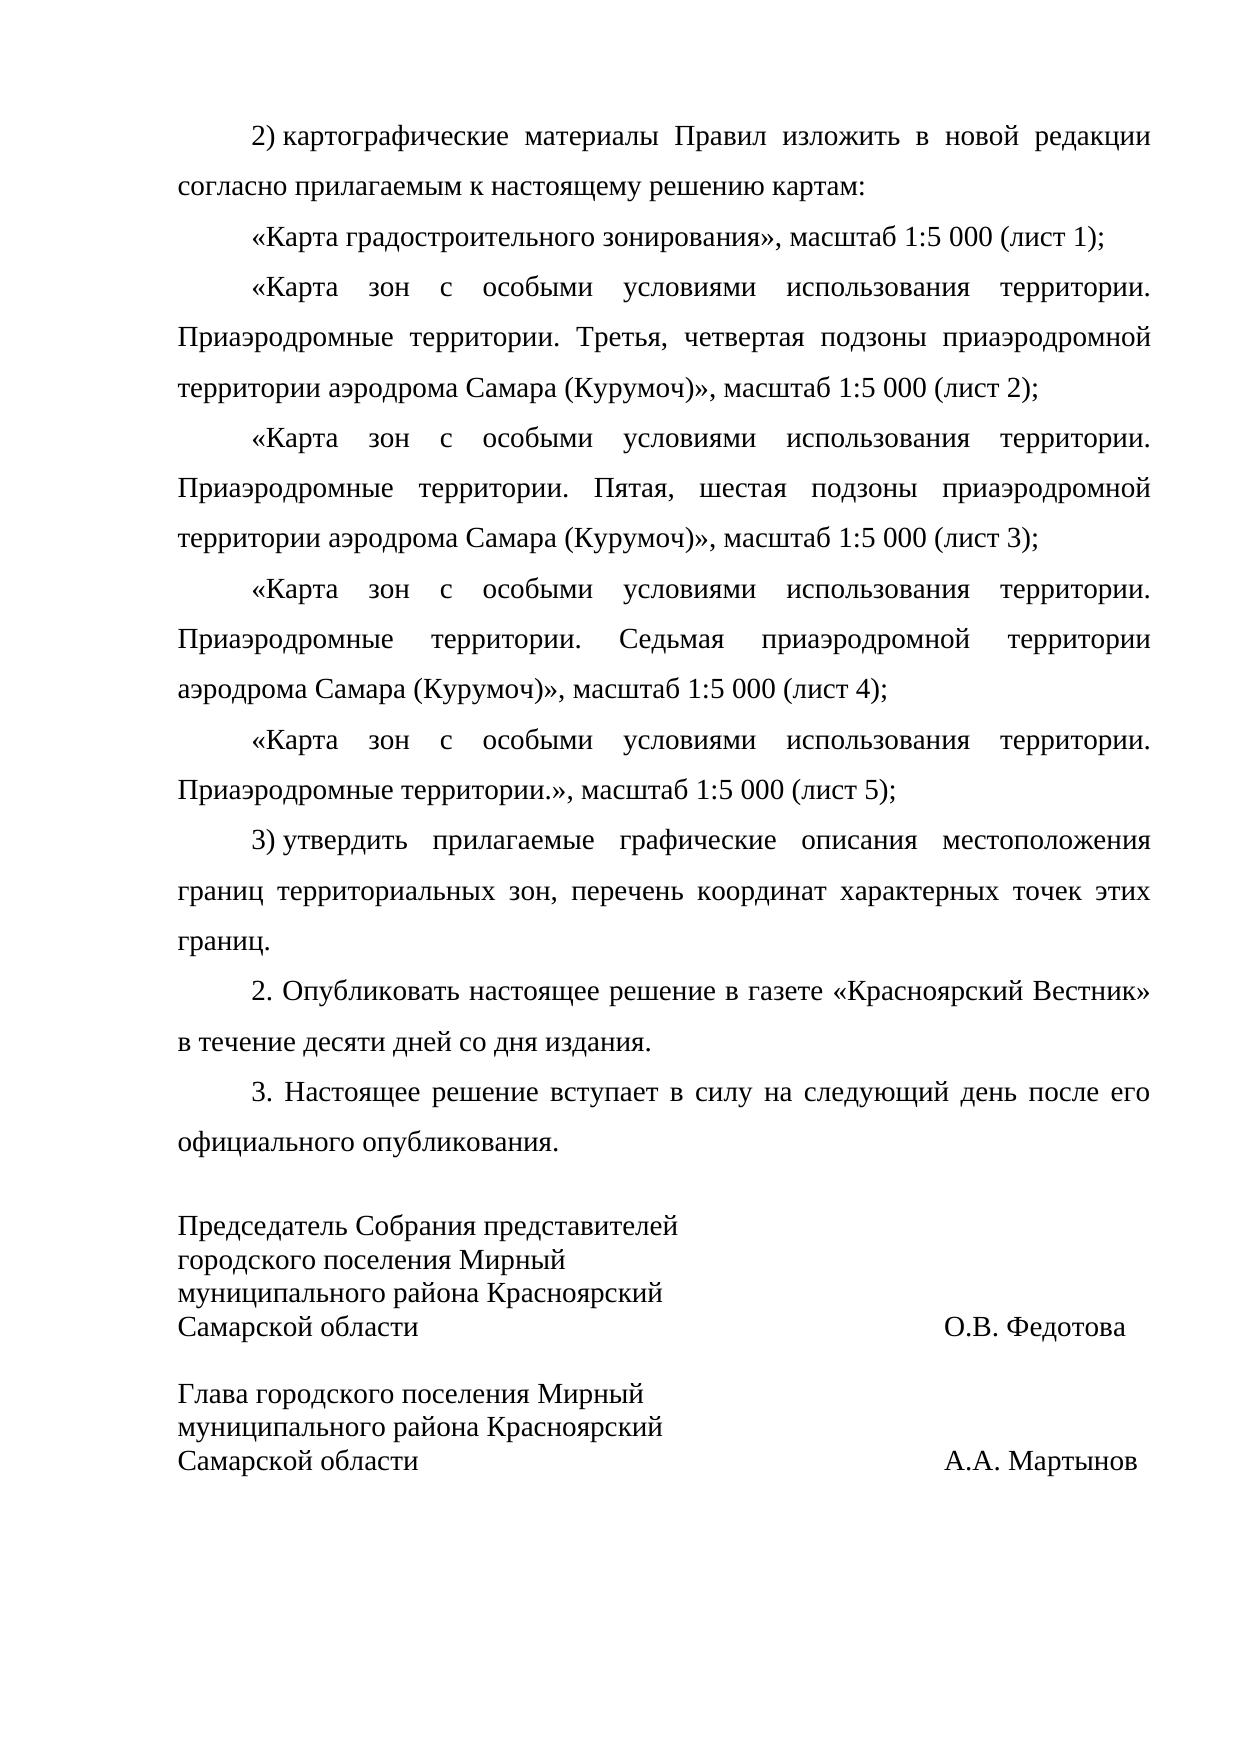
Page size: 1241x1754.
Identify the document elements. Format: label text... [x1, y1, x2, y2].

text «Карта градостроительного зонирования», масштаб 1:5 000 (лист 1); [177, 219, 1152, 252]
text «Карта зон с особыми условиями использования территории. Приаэродромные территории. Пятая, шестая подзоны приаэродромной территории аэродрома Самара (Курумоч)», масштаб 1:5 000 (лист 3); [177, 420, 1152, 554]
text 3. Настоящее решение вступает в силу на следующий день после его официального опубликования. [177, 1074, 1152, 1158]
text Самарской области А.А. Мартынов [177, 1443, 1152, 1477]
text «Карта зон с особыми условиями использования территории. Приаэродромные территории. Седьмая приаэродромной территории аэродрома Самара (Курумоч)», масштаб 1:5 000 (лист 4); [177, 571, 1152, 705]
text муниципального района Красноярский [177, 1275, 1152, 1309]
text муниципального района Красноярский [177, 1409, 1152, 1443]
text Самарской области О.В. Федотова [177, 1309, 1152, 1342]
text городского поселения Мирный [177, 1242, 1152, 1275]
text Глава городского поселения Мирный [177, 1376, 1152, 1409]
text «Карта зон с особыми условиями использования территории. Приаэродромные территории. Третья, четвертая подзоны приаэродромной территории аэродрома Самара (Курумоч)», масштаб 1:5 000 (лист 2); [177, 269, 1152, 403]
text 3) утвердить прилагаемые графические описания местоположения границ территориальных зон, перечень координат характерных точек этих границ. [177, 822, 1152, 957]
text 2) картографические материалы Правил изложить в новой редакции согласно прилагаемым к настоящему решению картам: [177, 118, 1152, 202]
text 2. Опубликовать настоящее решение в газете «Красноярский Вестник» в течение десяти дней со дня издания. [177, 973, 1152, 1057]
text «Карта зон с особыми условиями использования территории. Приаэродромные территории.», масштаб 1:5 000 (лист 5); [177, 722, 1152, 806]
text Председатель Собрания представителей [177, 1208, 1152, 1242]
